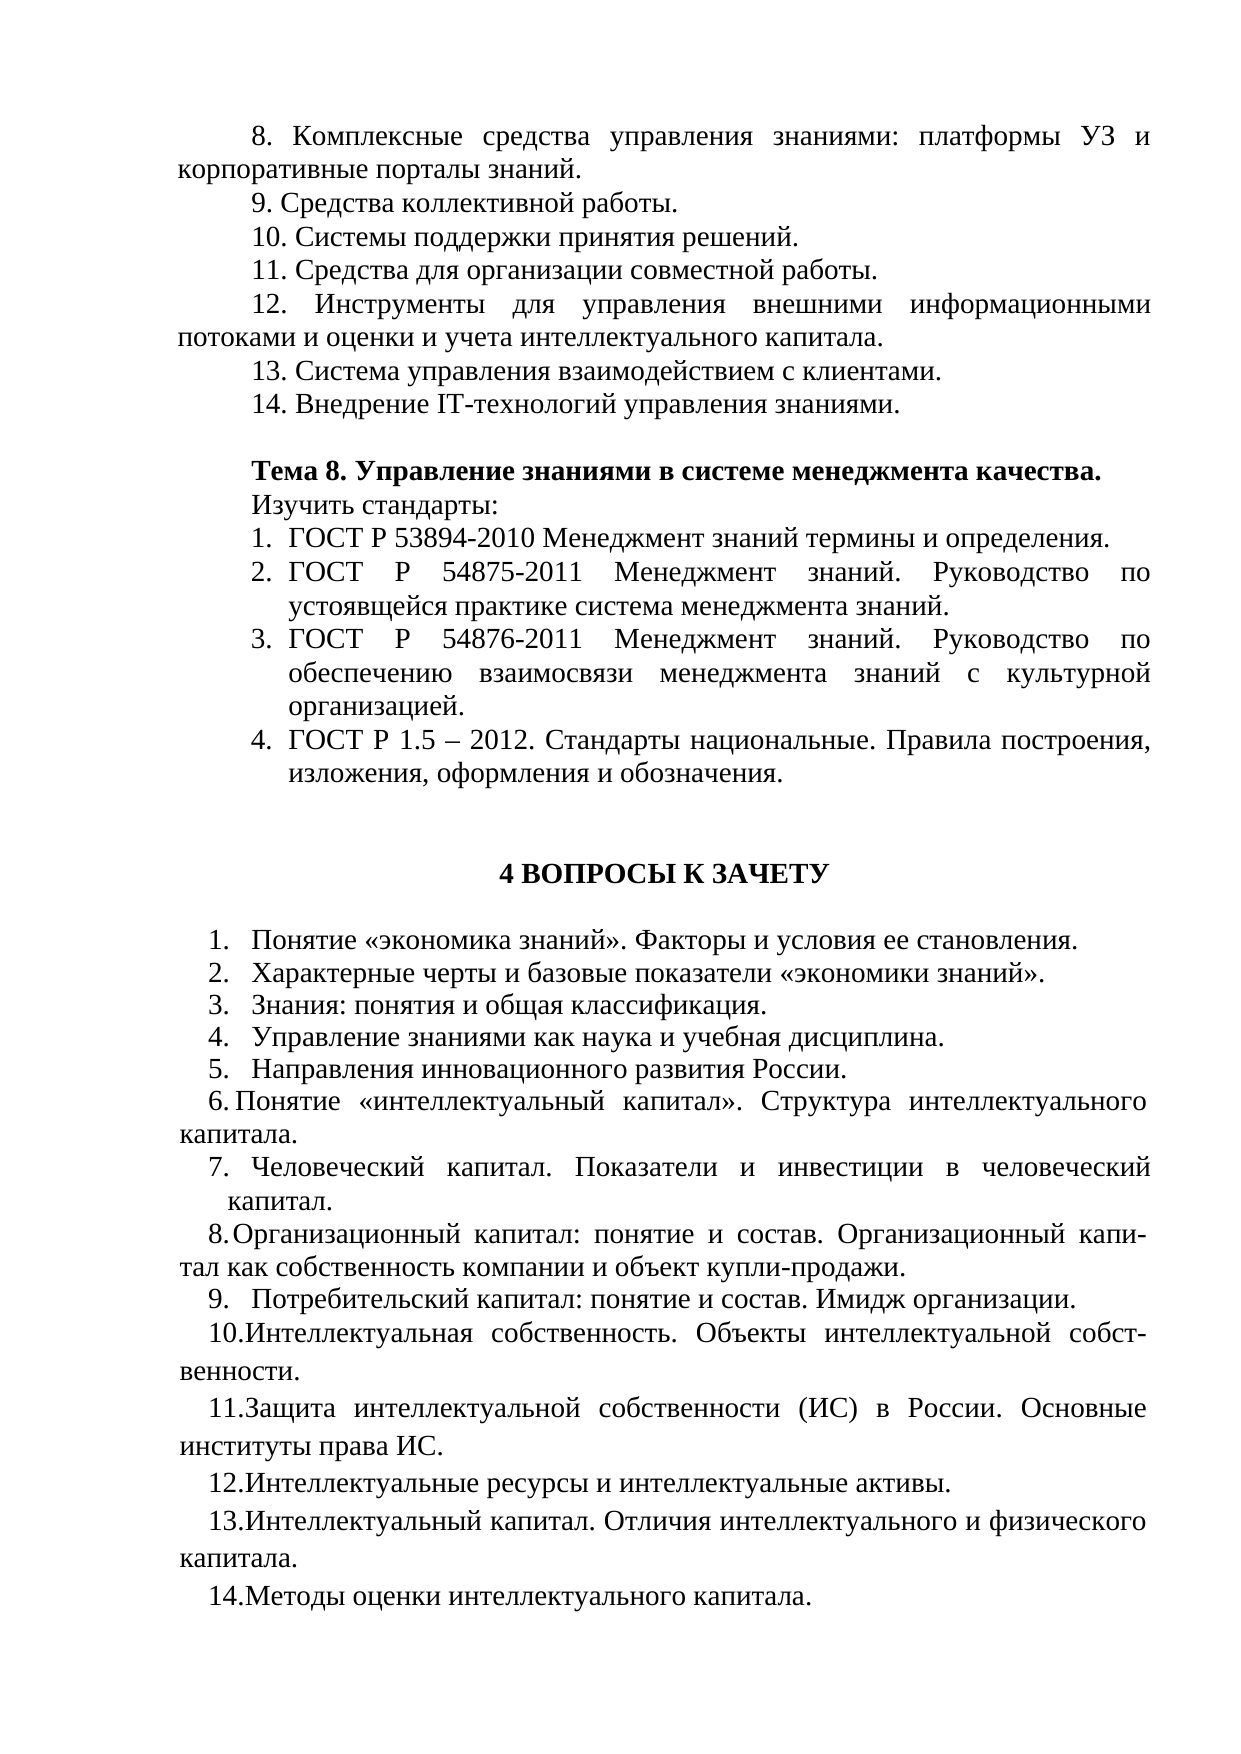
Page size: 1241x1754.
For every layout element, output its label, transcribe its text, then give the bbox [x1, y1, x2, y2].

text 10. Системы поддержки принятия решений. [177, 219, 1152, 252]
list Человеческий капитал. Показатели и инвестиции в человеческий капитал. [208, 1149, 1152, 1217]
list Организационный капитал: понятие и состав. Организационный капи-тал как собственность компании и объект купли-продажи. [179, 1217, 1147, 1282]
list Понятие «экономика знаний». Факторы и условия ее становления. [208, 923, 1152, 956]
text 12. Инструменты для управления внешними информационными потоками и оценки и учета интеллектуального капитала. [177, 286, 1152, 353]
list Интеллектуальный капитал. Отличия интеллектуального и физического капитала. [179, 1503, 1147, 1574]
list Знания: понятия и общая классификация. [208, 988, 1152, 1021]
list Потребительский капитал: понятие и состав. Имидж организации. [208, 1282, 1152, 1315]
list Управление знаниями как наука и учебная дисциплина. [208, 1021, 1152, 1053]
text 11. Средства для организации совместной работы. [177, 252, 1152, 286]
list Методы оценки интеллектуального капитала. [179, 1578, 1147, 1611]
list Понятие «интеллектуальный капитал». Структура интеллектуального капитала. [179, 1085, 1147, 1149]
text 13. Система управления взаимодействием с клиентами. [177, 353, 1152, 386]
text 14. Внедрение IT-технологий управления знаниями. [177, 386, 1152, 420]
list ГОСТ Р 54875-2011 Менеджмент знаний. Руководство по устоявщейся практике система менеджмента знаний. [251, 554, 1152, 621]
list ГОСТ Р 54876-2011 Менеджмент знаний. Руководство по обеспечению взаимосвязи менеджмента знаний с культурной организацией. [251, 621, 1152, 722]
text Изучить стандарты: [177, 487, 1152, 521]
text Тема 8. Управление знаниями в системе менеджмента качества. [177, 453, 1152, 487]
text 4 ВОПРОСЫ К ЗАЧЕТУ [177, 856, 1152, 889]
list Направления инновационного развития России. [208, 1053, 1152, 1085]
text 8. Комплексные средства управления знаниями: платформы УЗ и корпоративные порталы знаний. [177, 118, 1152, 185]
list Интеллектуальная собственность. Объекты интеллектуальной собст-венности. [179, 1315, 1147, 1386]
list Интеллектуальные ресурсы и интеллектуальные активы. [179, 1465, 1147, 1499]
list Характерные черты и базовые показатели «экономики знаний». [208, 956, 1152, 988]
text 9. Средства коллективной работы. [177, 185, 1152, 219]
list ГОСТ Р 53894-2010 Менеджмент знаний термины и определения. [251, 521, 1152, 554]
list ГОСТ Р 1.5 – 2012. Стандарты национальные. Правила построения, изложения, оформления и обозначения. [251, 722, 1152, 789]
list Защита интеллектуальной собственности (ИС) в России. Основные институты права ИС. [179, 1390, 1147, 1461]
